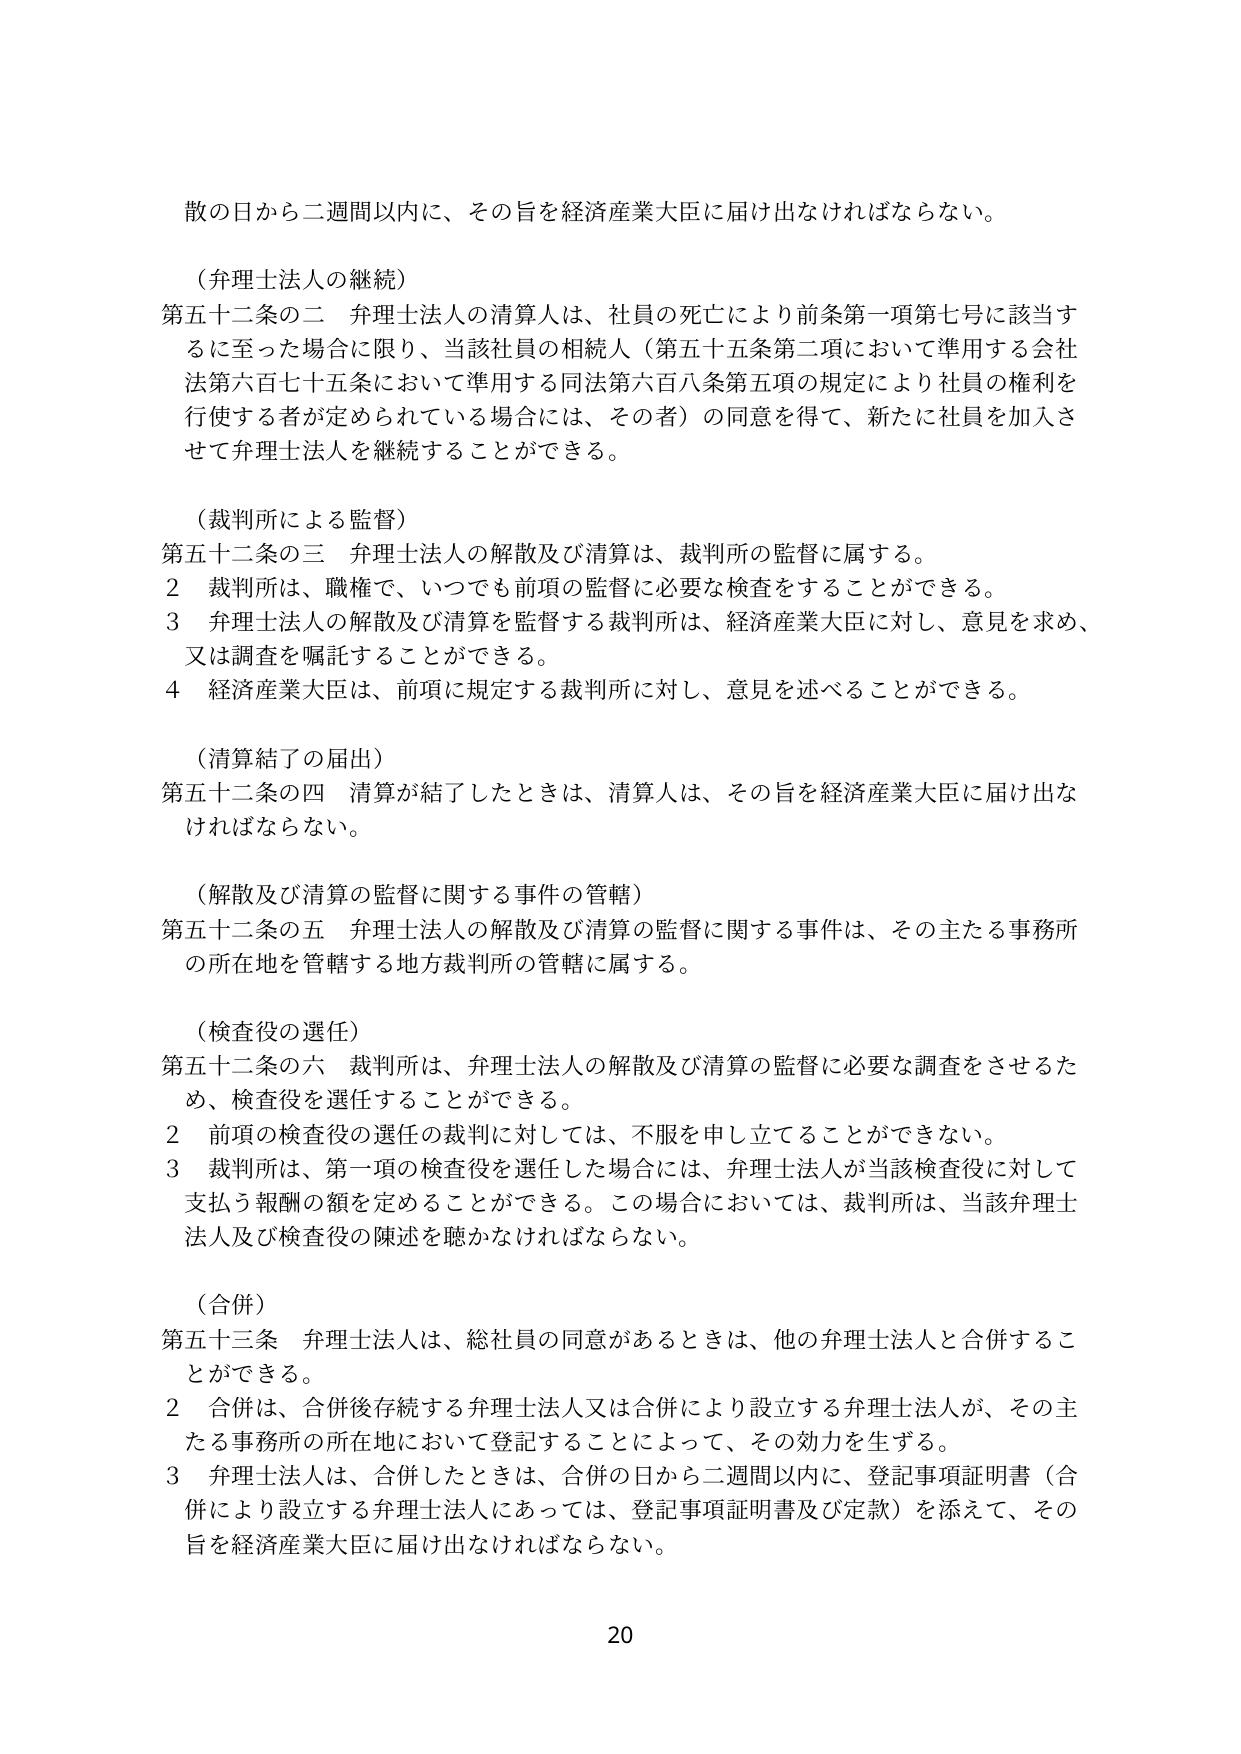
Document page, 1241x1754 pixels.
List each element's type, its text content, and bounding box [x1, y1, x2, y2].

text ３ 弁理士法人の解散及び清算を監督する裁判所は、経済産業大臣に対し、意見を求め、又は調査を嘱託することができる。 [161, 604, 1079, 672]
text ４ 経済産業大臣は、前項に規定する裁判所に対し、意見を述べることができる。 [161, 672, 1079, 706]
text 第五十二条の四 清算が結了したときは、清算人は、その旨を経済産業大臣に届け出なければならない。 [161, 774, 1079, 843]
text （裁判所による監督） [184, 501, 1079, 535]
text 第五十二条の二 弁理士法人の清算人は、社員の死亡により前条第一項第七号に該当するに至った場合に限り、当該社員の相続人（第五十五条第二項において準用する会社法第六百七十五条において準用する同法第六百八条第五項の規定により社員の権利を行使する者が定められている場合には、その者）の同意を得て、新たに社員を加入させて弁理士法人を継続することができる。 [161, 296, 1079, 467]
text ２ 前項の検査役の選任の裁判に対しては、不服を申し立てることができない。 [161, 1116, 1079, 1150]
text 第五十二条の五 弁理士法人の解散及び清算の監督に関する事件は、その主たる事務所の所在地を管轄する地方裁判所の管轄に属する。 [161, 911, 1079, 979]
text （清算結了の届出） [184, 740, 1079, 774]
text （合併） [184, 1287, 1079, 1321]
text （検査役の選任） [184, 1014, 1079, 1048]
text ２ 裁判所は、職権で、いつでも前項の監督に必要な検査をすることができる。 [161, 569, 1079, 604]
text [161, 194, 1079, 228]
text （弁理士法人の継続） [184, 262, 1079, 296]
text 第五十三条 弁理士法人は、総社員の同意があるときは、他の弁理士法人と合併することができる。 [161, 1321, 1079, 1389]
text ３ 弁理士法人は、合併したときは、合併の日から二週間以内に、登記事項証明書（合併により設立する弁理士法人にあっては、登記事項証明書及び定款）を添えて、その旨を経済産業大臣に届け出なければならない。 [161, 1458, 1079, 1560]
text ３ 裁判所は、第一項の検査役を選任した場合には、弁理士法人が当該検査役に対して支払う報酬の額を定めることができる。この場合においては、裁判所は、当該弁理士法人及び検査役の陳述を聴かなければならない。 [161, 1150, 1079, 1253]
text 第五十二条の六 裁判所は、弁理士法人の解散及び清算の監督に必要な調査をさせるため、検査役を選任することができる。 [161, 1048, 1079, 1116]
text ２ 合併は、合併後存続する弁理士法人又は合併により設立する弁理士法人が、その主たる事務所の所在地において登記することによって、その効力を生ずる。 [161, 1389, 1079, 1458]
text 第五十二条の三 弁理士法人の解散及び清算は、裁判所の監督に属する。 [161, 535, 1079, 569]
text （解散及び清算の監督に関する事件の管轄） [184, 877, 1079, 911]
